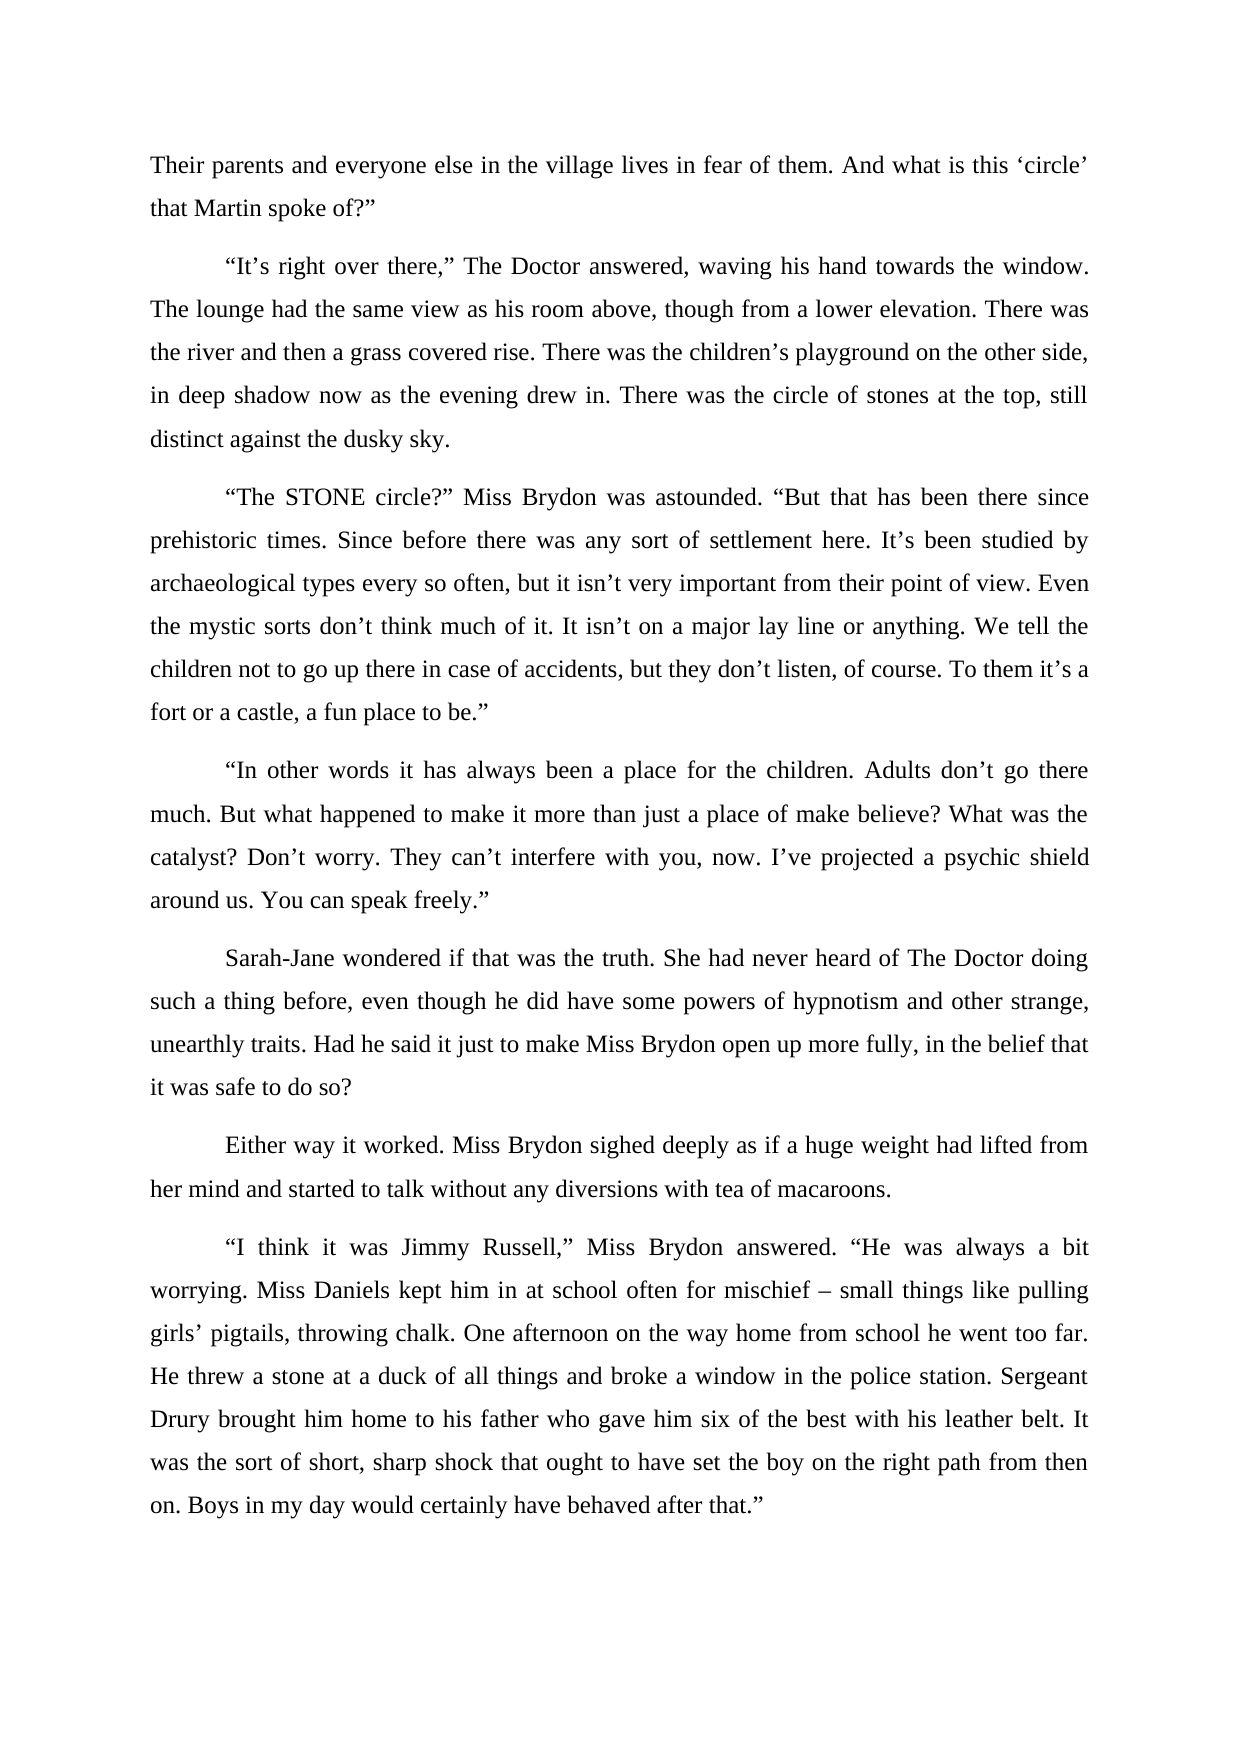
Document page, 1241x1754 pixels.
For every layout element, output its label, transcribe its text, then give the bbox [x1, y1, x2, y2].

text Sarah-Jane wondered if that was the truth. She had never heard of The Doctor doing such a thing before, even though he did have some powers of hypnotism and other strange, unearthly traits. Had he said it just to make Miss Brydon open up more fully, in the belief that it was safe to do so? [150, 943, 1090, 1101]
text “In other words it has always been a place for the children. Adults don’t go there much. But what happened to make it more than just a place of make believe? What was the catalyst? Don’t worry. They can’t interfere with you, now. I’ve projected a psychic shield around us. You can speak freely.” [150, 756, 1090, 914]
text “It’s right over there,” The Doctor answered, waving his hand towards the window. The lounge had the same view as his room above, though from a lower elevation. There was the river and then a grass covered rise. There was the children’s playground on the other side, in deep shadow now as the evening drew in. There was the circle of stones at the top, still distinct against the dusky sky. [150, 251, 1090, 452]
text “The STONE circle?” Miss Brydon was astounded. “But that has been there since prehistoric times. Since before there was any sort of settlement here. It’s been studied by archaeological types every so often, but it isn’t very important from their point of view. Even the mystic sorts don’t think much of it. It isn’t on a major lay line or anything. We tell the children not to go up there in case of accidents, but they don’t listen, of course. To them it’s a fort or a castle, a fun place to be.” [150, 482, 1090, 726]
text “I think it was Jimmy Russell,” Miss Brydon answered. “He was always a bit worrying. Miss Daniels kept him in at school often for mischief – small things like pulling girls’ pigtails, throwing chalk. One afternoon on the way home from school he went too far. He threw a stone at a duck of all things and broke a window in the police station. Sergeant Drury brought him home to his father who gave him six of the best with his leather belt. It was the sort of short, sharp shock that ought to have set the boy on the right path from then on. Boys in my day would certainly have behaved after that.” [150, 1232, 1090, 1519]
text Either way it worked. Miss Brydon sighed deeply as if a huge weight had lifted from her mind and started to talk without any diversions with tea of macaroons. [150, 1131, 1090, 1202]
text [150, 150, 1090, 222]
